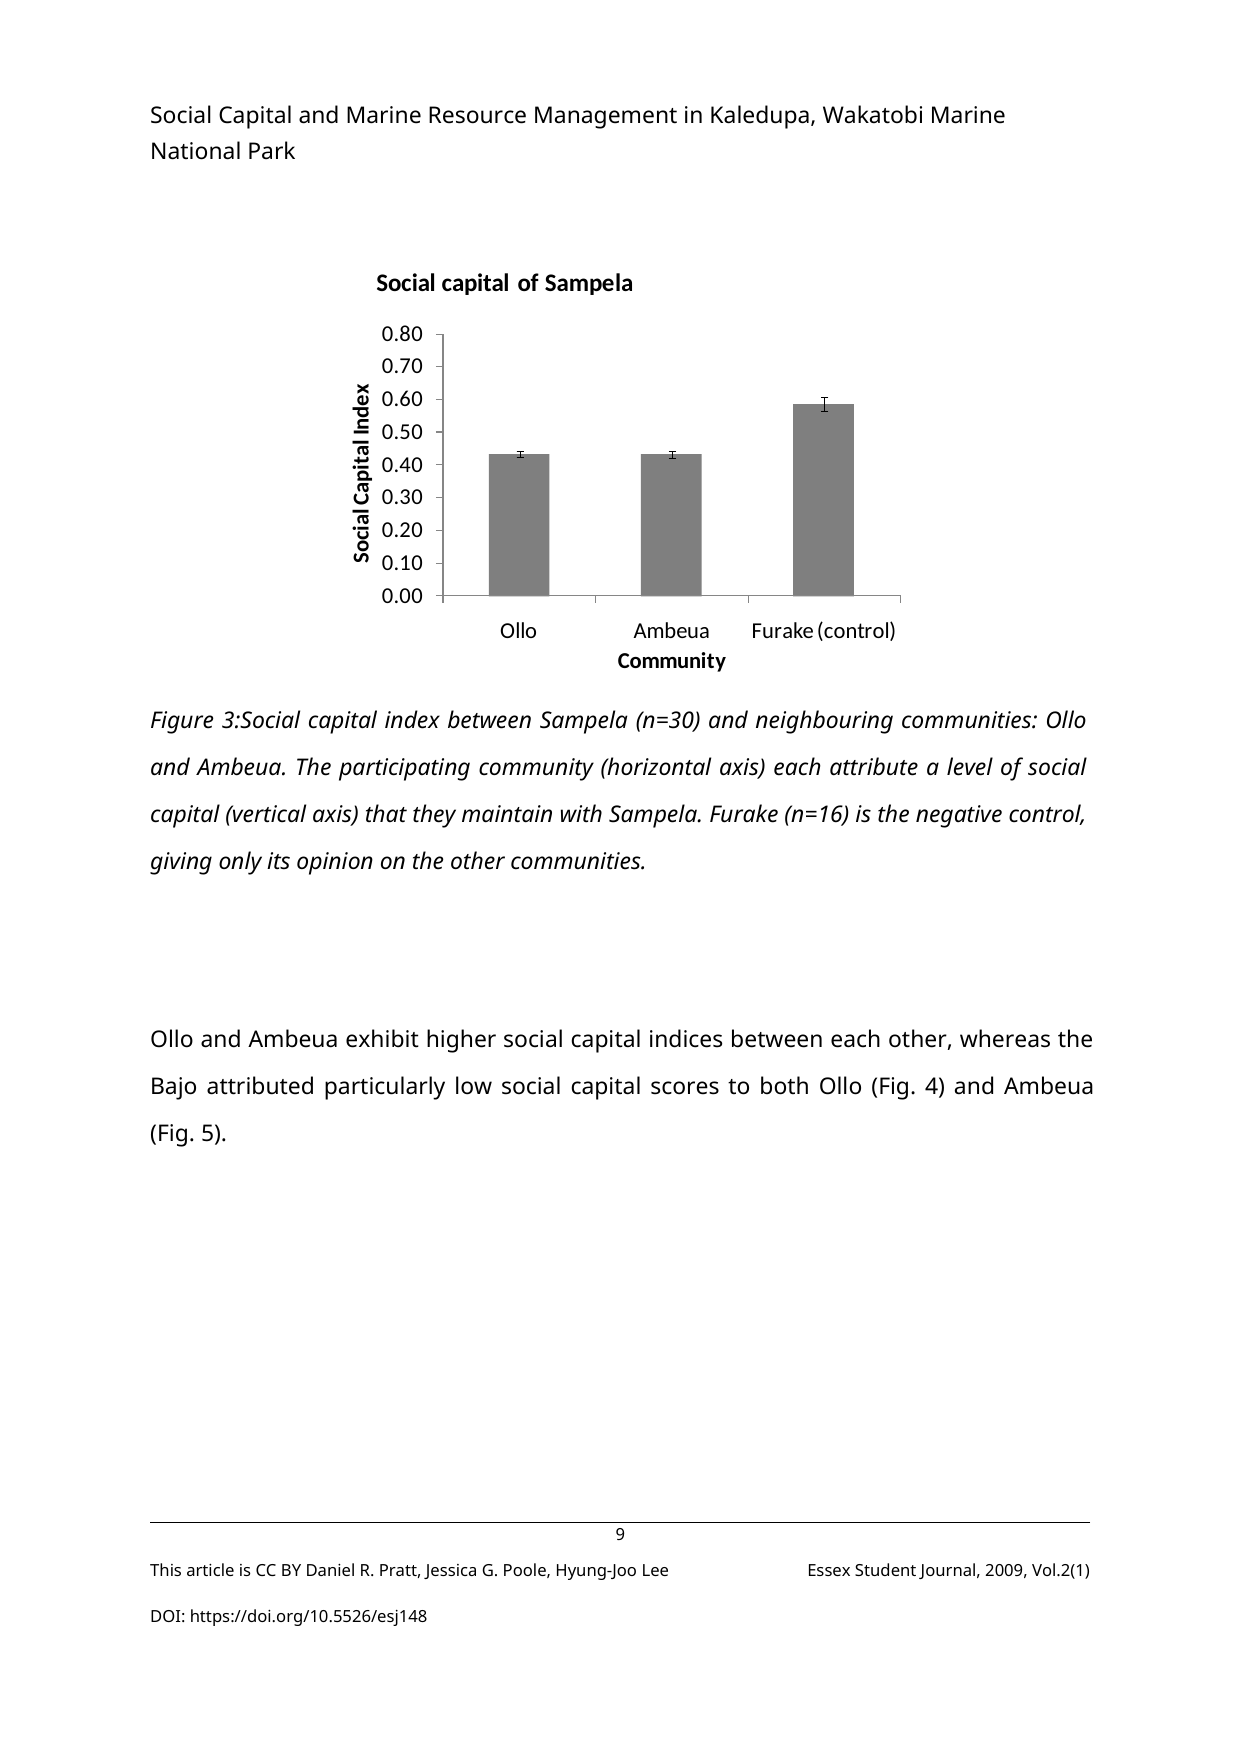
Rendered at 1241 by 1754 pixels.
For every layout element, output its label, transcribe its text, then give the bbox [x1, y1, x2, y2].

text Figure 3:Social capital index between Sampela (n=30) and neighbouring communities: Ollo and Ambeua. The participating community (horizontal axis) each attribute a level of social capital (vertical axis) that they maintain with Sampela. Furake (n=16) is the negative control, giving only its opinion on the other communities. [150, 704, 1090, 876]
text Ollo and Ambeua exhibit higher social capital indices between each other, whereas the Bajo attributed particularly low social capital scores to both Ollo (Fig. 4) and Ambeua (Fig. 5). [150, 1023, 1095, 1148]
